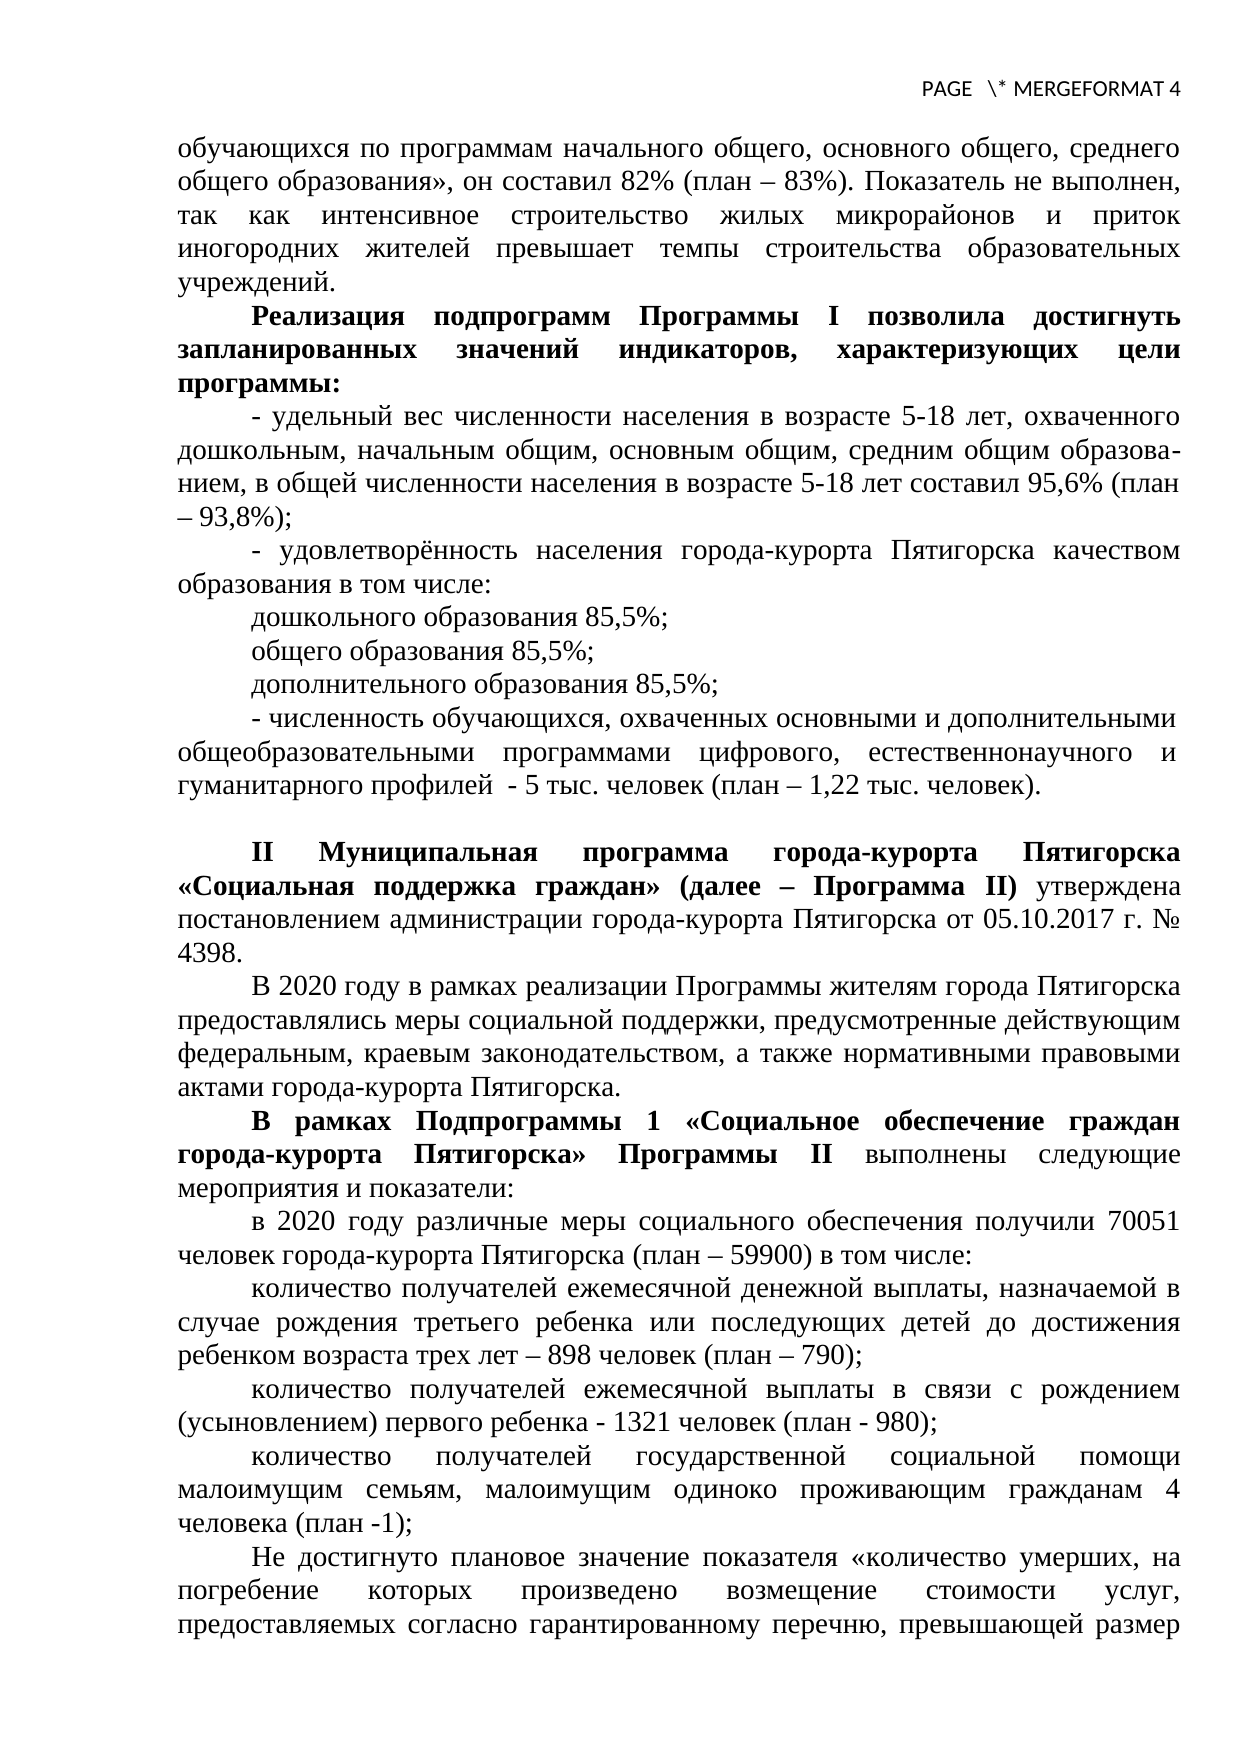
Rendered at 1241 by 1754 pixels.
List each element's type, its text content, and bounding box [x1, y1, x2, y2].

text В 2020 году в рамках реализации Программы жителям города Пятигорска предоставлялись меры социальной поддержки, предусмотренные действующим федеральным, краевым законодательством, а также нормативными правовыми актами города-курорта Пятигорска. [177, 968, 1181, 1103]
text II Муниципальная программа города-курорта Пятигорска «Социальная поддержка граждан» (далее – Программа II) утверждена постановлением администрации города-курорта Пятигорска от 05.10.2017 г. № 4398. [177, 834, 1181, 968]
text - удельный вес численности населения в возрасте 5-18 лет, охваченного дошкольным, начальным общим, основным общим, средним общим образованием, в общей численности населения в возрасте 5-18 лет составил 95,6% (план – 93,8%); [177, 398, 1181, 532]
text дошкольного образования 85,5%; [177, 599, 1181, 633]
text количество получателей государственной социальной помощи малоимущим семьям, малоимущим одиноко проживающим гражданам 4 человека (план -1); [177, 1438, 1181, 1539]
text Реализация подпрограмм Программы I позволила достигнуть запланированных значений индикаторов, характеризующих цели программы: [177, 298, 1181, 398]
text В рамках Подпрограммы 1 «Социальное обеспечение граждан города-курорта Пятигорска» Программы II выполнены следующие мероприятия и показатели: [177, 1103, 1181, 1203]
text в 2020 году различные меры социального обеспечения получили 70051 человек города-курорта Пятигорска (план – 59900) в том числе: [177, 1203, 1181, 1270]
text общего образования 85,5%; [177, 633, 1181, 667]
text - численность обучающихся, охваченных основными и дополнительными общеобразовательными программами цифрового, естественнонаучного и гуманитарного профилей - 5 тыс. человек (план – 1,22 тыс. человек). [177, 700, 1177, 801]
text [177, 130, 1181, 298]
text количество получателей ежемесячной денежной выплаты, назначаемой в случае рождения третьего ребенка или последующих детей до достижения ребенком возраста трех лет – 898 человек (план – 790); [177, 1270, 1181, 1371]
text дополнительного образования 85,5%; [177, 667, 1181, 700]
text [177, 1539, 1181, 1639]
text количество получателей ежемесячной выплаты в связи с рождением (усыновлением) первого ребенка - 1321 человек (план - 980); [177, 1371, 1181, 1438]
text - удовлетворённость населения города-курорта Пятигорска качеством образования в том числе: [177, 532, 1181, 599]
